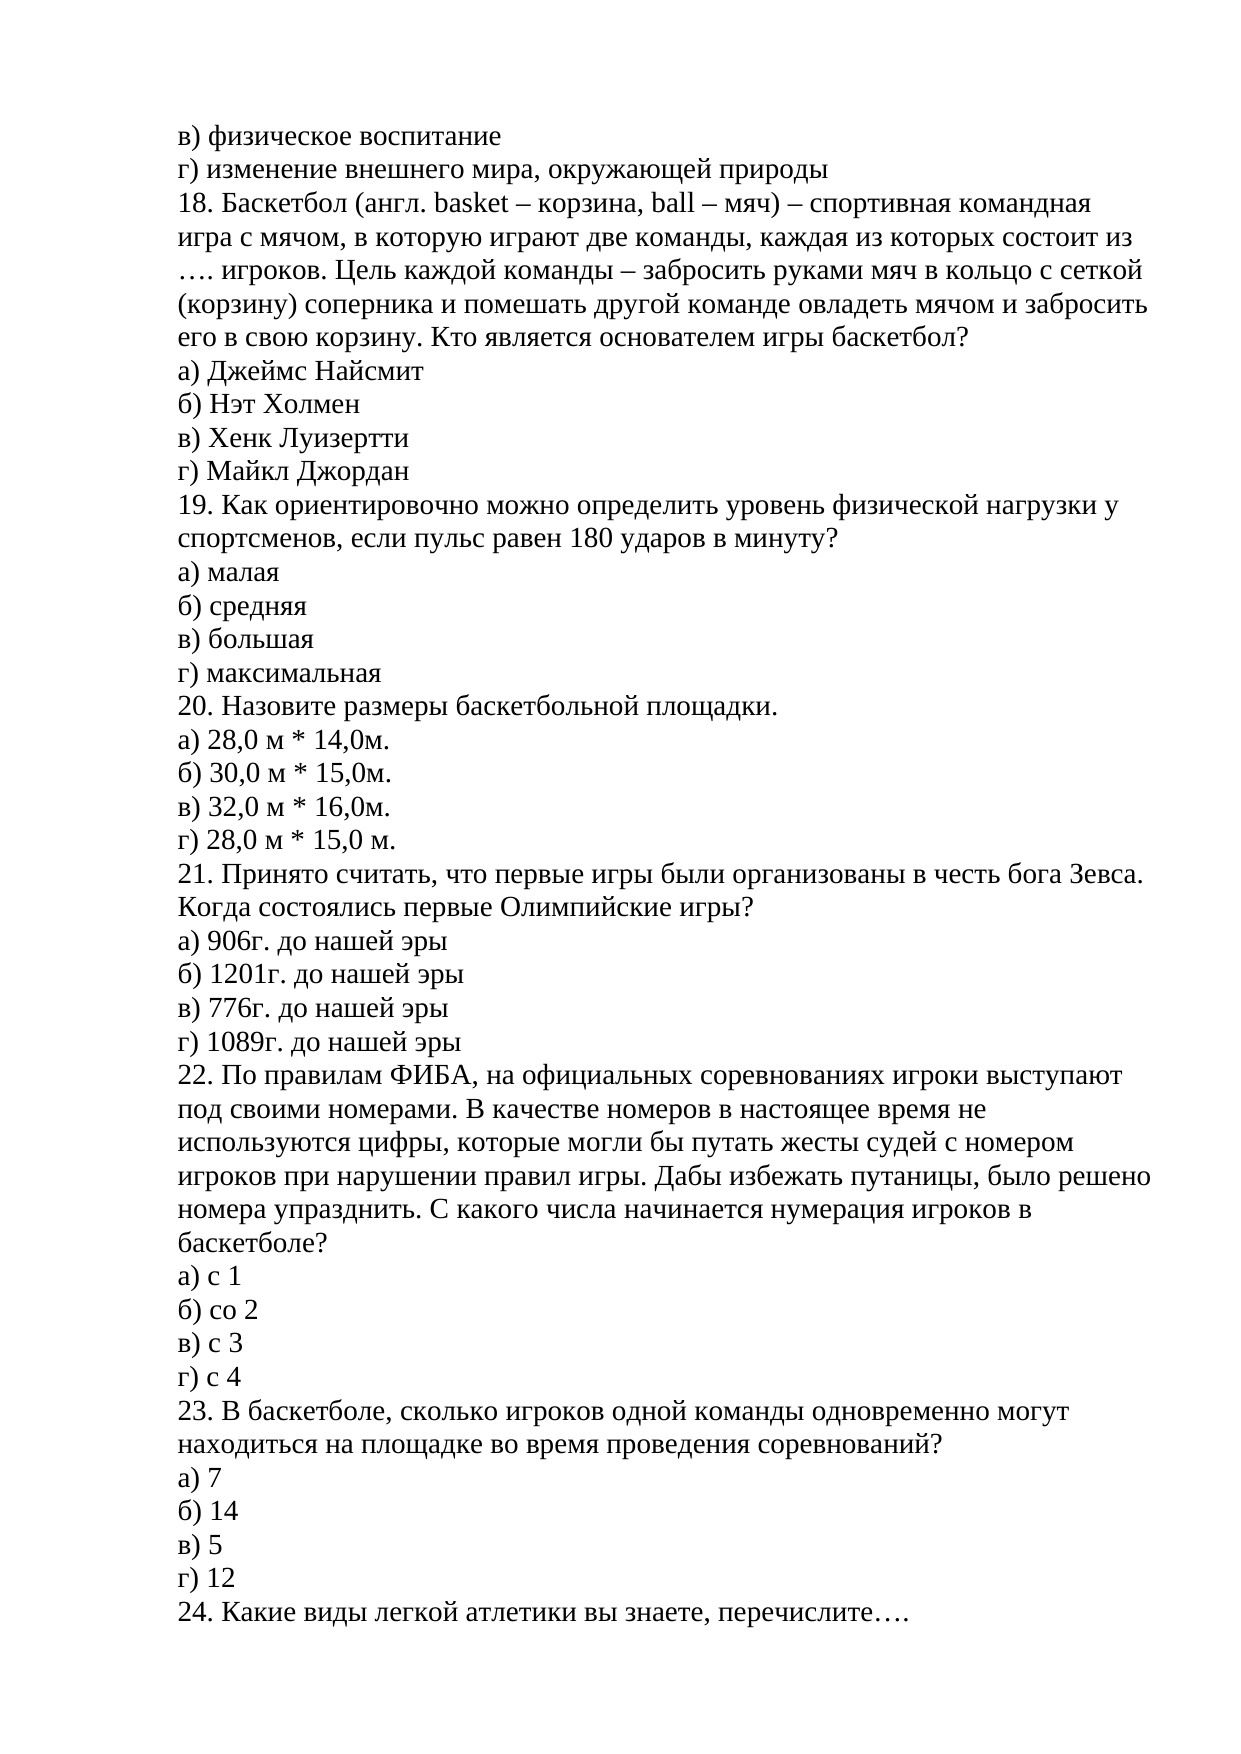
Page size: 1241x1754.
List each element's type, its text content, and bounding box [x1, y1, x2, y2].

list б) 30,0 м * 15,0м. [177, 755, 1152, 789]
list 23. В баскетболе, сколько игроков одной команды одновременно могут находиться на площадке во время проведения соревнований? [177, 1393, 1152, 1460]
list 21. Принято считать, что первые игры были организованы в честь бога Зевса. Когда состоялись первые Олимпийские игры? [177, 856, 1152, 923]
list в) с 3 [177, 1326, 1152, 1359]
list в) Хенк Луизертти [177, 420, 1152, 453]
list г) Майкл Джордан [177, 453, 1152, 487]
list 19. Как ориентировочно можно определить уровень физической нагрузки у спортсменов, если пульс равен 180 ударов в минуту? [177, 487, 1152, 554]
list б) 1201г. до нашей эры [177, 957, 1152, 990]
list а) малая [177, 554, 1152, 588]
list а) 28,0 м * 14,0м. [177, 722, 1152, 755]
list в) 776г. до нашей эры [177, 990, 1152, 1024]
list г) максимальная [177, 655, 1152, 688]
list 22. По правилам ФИБА, на официальных соревнованиях игроки выступают под своими номерами. В качестве номеров в настоящее время не используются цифры, которые могли бы путать жесты судей с номером игроков при нарушении правил игры. Дабы избежать путаницы, было решено номера упразднить. С какого числа начинается нумерация игроков в баскетболе? [177, 1057, 1152, 1258]
list б) средняя [177, 588, 1152, 621]
list в) 5 [177, 1527, 1152, 1560]
list б) 14 [177, 1493, 1152, 1527]
list г) 12 [177, 1560, 1152, 1594]
list г) 28,0 м * 15,0 м. [177, 822, 1152, 856]
list а) с 1 [177, 1258, 1152, 1292]
list а) 906г. до нашей эры [177, 923, 1152, 957]
list а) 7 [177, 1460, 1152, 1493]
list а) Джеймс Найсмит [177, 353, 1152, 386]
list в) большая [177, 621, 1152, 655]
list г) изменение внешнего мира, окружающей природы [177, 152, 1152, 185]
list г) с 4 [177, 1359, 1152, 1393]
list 24. Какие виды легкой атлетики вы знаете, перечислите…. [177, 1594, 1152, 1627]
list 18. Баскетбол (англ. basket – корзина, ball – мяч) – спортивная командная игра с мячом, в которую играют две команды, каждая из которых состоит из …. игроков. Цель каждой команды – забросить руками мяч в кольцо с сеткой (корзину) соперника и помешать другой команде овладеть мячом и забросить его в свою корзину. Кто является основателем игры баскетбол? [177, 185, 1152, 353]
list б) со 2 [177, 1292, 1152, 1326]
list в) физическое воспитание [177, 118, 1152, 152]
list 20. Назовите размеры баскетбольной площадки. [177, 688, 1152, 722]
list г) 1089г. до нашей эры [177, 1024, 1152, 1057]
list б) Нэт Холмен [177, 386, 1152, 420]
list в) 32,0 м * 16,0м. [177, 789, 1152, 822]
